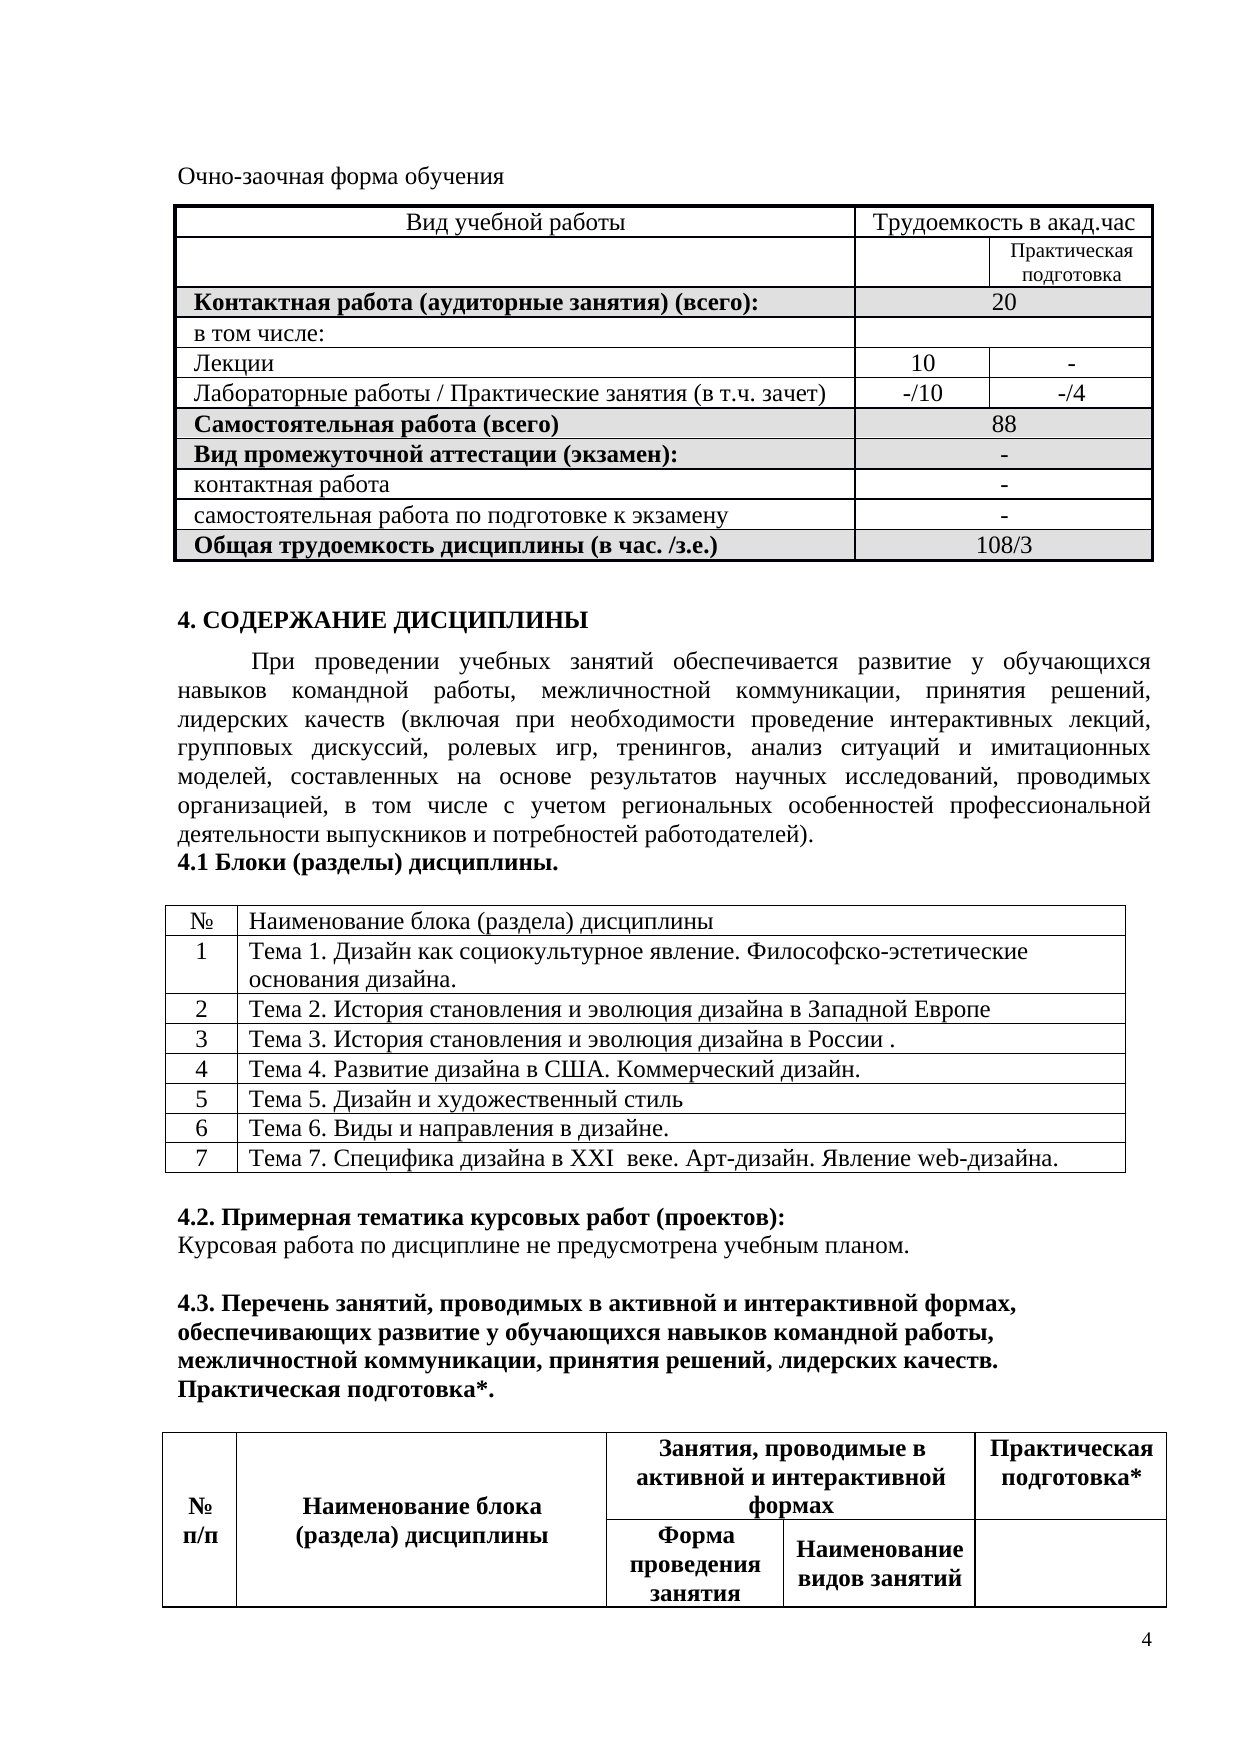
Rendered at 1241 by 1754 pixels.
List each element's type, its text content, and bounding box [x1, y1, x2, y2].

table_cell 5 [166, 1084, 237, 1112]
table_cell самостоятельная работа по подготовке к экзамену [177, 500, 854, 528]
table_header Вид учебной работы [177, 208, 854, 236]
table_cell 4 [166, 1054, 237, 1083]
table_header Наименование блока (раздела) дисциплины [237, 1433, 606, 1606]
table_cell Тема 1. Дизайн как социокультурное явление. Философско-эстетические основания дизайна. [238, 936, 1125, 993]
table_cell Общая трудоемкость дисциплины (в час. /з.е.) [177, 530, 854, 559]
text Курсовая работа по дисциплине не предусмотрена учебным планом. [177, 1231, 1152, 1259]
table_cell контактная работа [177, 470, 854, 498]
table_cell 3 [166, 1024, 237, 1053]
table_cell 6 [166, 1114, 237, 1142]
table_cell - [856, 500, 1151, 528]
table_cell 88 [856, 409, 1151, 437]
table_header № [166, 906, 237, 935]
text При проведении учебных занятий обеспечивается развитие у обучающихся навыков командной работы, межличностной коммуникации, принятия решений, лидерских качеств (включая при необходимости проведение интерактивных лекций, групповых дискуссий, ролевых игр, тренингов, анализ ситуаций и имитационных моделей, составленных на основе результатов научных исследований, проводимых организацией, в том числе с учетом региональных особенностей профессиональной деятельности выпускников и потребностей работодателей). [177, 646, 1152, 847]
table_cell 1 [166, 936, 237, 993]
table_cell Вид промежуточной аттестации (экзамен): [177, 439, 854, 468]
table_cell - [990, 348, 1151, 377]
table_cell Самостоятельная работа (всего) [177, 409, 854, 437]
table_cell Тема 3. История становления и эволюция дизайна в России . [238, 1024, 1125, 1053]
table_cell [177, 238, 854, 286]
table_cell [856, 238, 989, 286]
table_cell 108/3 [856, 530, 1151, 559]
table_cell - [856, 470, 1151, 498]
table_cell -/4 [990, 378, 1151, 407]
table_cell Лекции [177, 348, 854, 377]
table_cell Лабораторные работы / Практические занятия (в т.ч. зачет) [177, 378, 854, 407]
table_cell [976, 1520, 1166, 1606]
table_cell -/10 [856, 378, 989, 407]
text 4. Содержание дисциплины [177, 605, 1152, 634]
table_cell 7 [166, 1143, 237, 1172]
table_header Занятия, проводимые в активной и интерактивной формах [607, 1433, 974, 1519]
table_cell Практическая подготовка [990, 238, 1151, 286]
table_cell Форма проведения занятия [607, 1520, 783, 1606]
table_header Практическая подготовка* [976, 1433, 1166, 1519]
table_cell - [856, 439, 1151, 468]
table_cell в том числе: [177, 318, 854, 347]
table_cell Контактная работа (аудиторные занятия) (всего): [177, 288, 854, 316]
table_cell Тема 5. Дизайн и художественный стиль [238, 1084, 1125, 1112]
table_cell 20 [856, 288, 1151, 316]
table_cell Тема 7. Специфика дизайна в XXI веке. Арт-дизайн. Явление web-дизайна. [238, 1143, 1125, 1172]
text 4.3. Перечень занятий, проводимых в активной и интерактивной формах, обеспечивающих развитие у обучающихся навыков командной работы, межличностной коммуникации, принятия решений, лидерских качеств. Практическая подготовка*. [177, 1288, 1152, 1403]
table_cell [856, 318, 1151, 347]
text Очно-заочная форма обучения [177, 161, 1152, 190]
table_cell Наименование видов занятий [784, 1520, 974, 1606]
table_cell 10 [856, 348, 989, 377]
table_header № п/п [163, 1433, 236, 1606]
text 4.1 Блоки (разделы) дисциплины. [177, 847, 1152, 876]
table_cell 2 [166, 994, 237, 1023]
table_header Наименование блока (раздела) дисциплины [238, 906, 1125, 935]
table_cell Тема 6. Виды и направления в дизайне. [238, 1114, 1125, 1142]
table_header Трудоемкость в акад.час [856, 208, 1151, 236]
text 4.2. Примерная тематика курсовых работ (проектов): [177, 1202, 1152, 1231]
table_cell Тема 2. История становления и эволюция дизайна в Западной Европе [238, 994, 1125, 1023]
table_cell Тема 4. Развитие дизайна в США. Коммерческий дизайн. [238, 1054, 1125, 1083]
